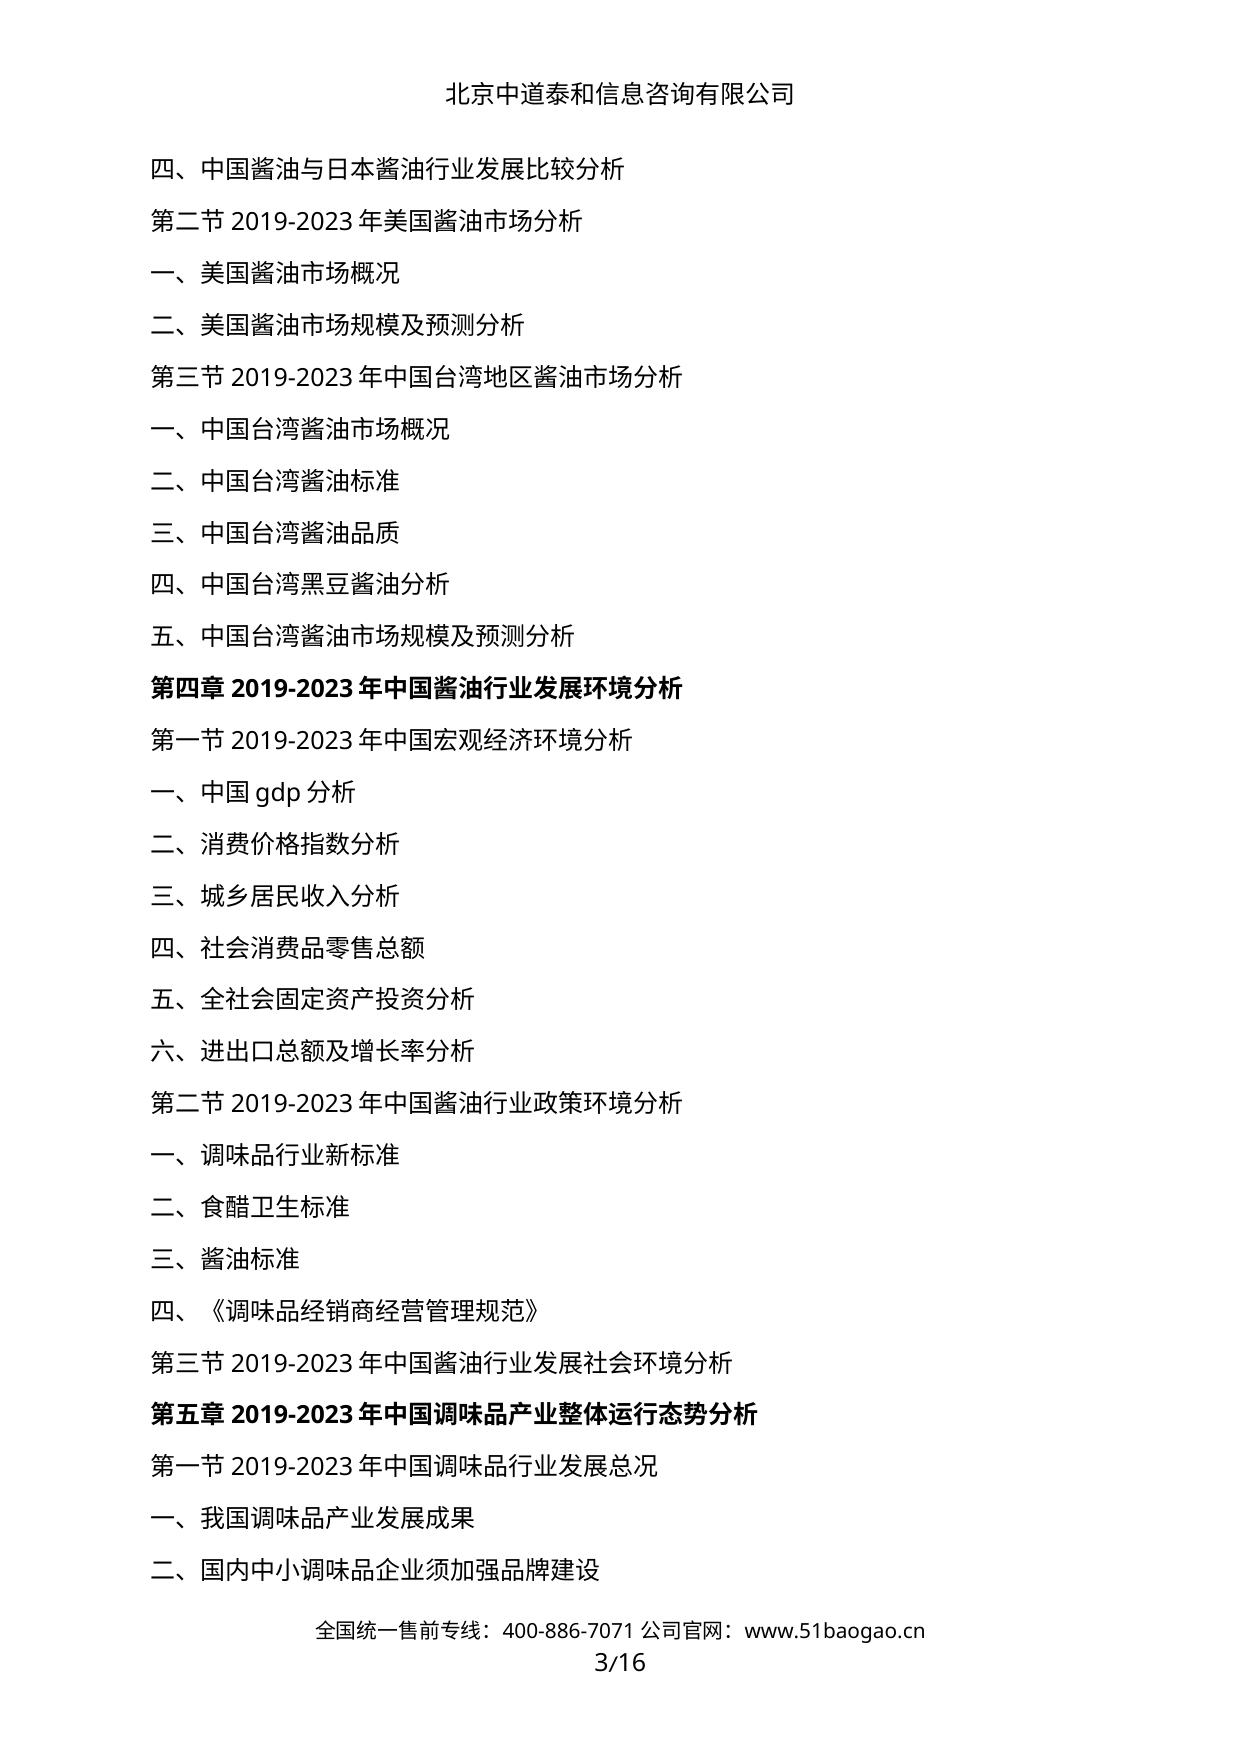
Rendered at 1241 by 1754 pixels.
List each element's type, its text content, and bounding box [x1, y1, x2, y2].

text 第四章 2019-2023年中国酱油行业发展环境分析 [150, 669, 1090, 705]
text 一、调味品行业新标准 [150, 1136, 1090, 1172]
text 三、酱油标准 [150, 1239, 1090, 1276]
text 五、全社会固定资产投资分析 [150, 980, 1090, 1016]
text 六、进出口总额及增长率分析 [150, 1032, 1090, 1068]
text 四、《调味品经销商经营管理规范》 [150, 1291, 1090, 1327]
text 二、国内中小调味品企业须加强品牌建设 [150, 1551, 1090, 1587]
text 第一节 2019-2023年中国宏观经济环境分析 [150, 721, 1090, 757]
text 一、中国gdp分析 [150, 772, 1090, 809]
text 第二节 2019-2023年中国酱油行业政策环境分析 [150, 1084, 1090, 1120]
text 三、中国台湾酱油品质 [150, 513, 1090, 549]
text 二、中国台湾酱油标准 [150, 461, 1090, 497]
text 第三节 2019-2023年中国酱油行业发展社会环境分析 [150, 1343, 1090, 1379]
text 四、中国台湾黑豆酱油分析 [150, 565, 1090, 601]
text 第五章 2019-2023年中国调味品产业整体运行态势分析 [150, 1395, 1090, 1431]
text 四、社会消费品零售总额 [150, 928, 1090, 964]
text 第三节 2019-2023年中国台湾地区酱油市场分析 [150, 357, 1090, 394]
text 一、中国台湾酱油市场概况 [150, 409, 1090, 446]
text 三、城乡居民收入分析 [150, 876, 1090, 912]
text 第一节 2019-2023年中国调味品行业发展总况 [150, 1447, 1090, 1483]
text 第二节 2019-2023年美国酱油市场分析 [150, 202, 1090, 238]
text 一、我国调味品产业发展成果 [150, 1499, 1090, 1535]
text 四、中国酱油与日本酱油行业发展比较分析 [150, 150, 1090, 186]
text 五、中国台湾酱油市场规模及预测分析 [150, 617, 1090, 653]
text 二、消费价格指数分析 [150, 824, 1090, 861]
text 一、美国酱油市场概况 [150, 254, 1090, 290]
text 二、食醋卫生标准 [150, 1187, 1090, 1224]
text 二、美国酱油市场规模及预测分析 [150, 306, 1090, 342]
